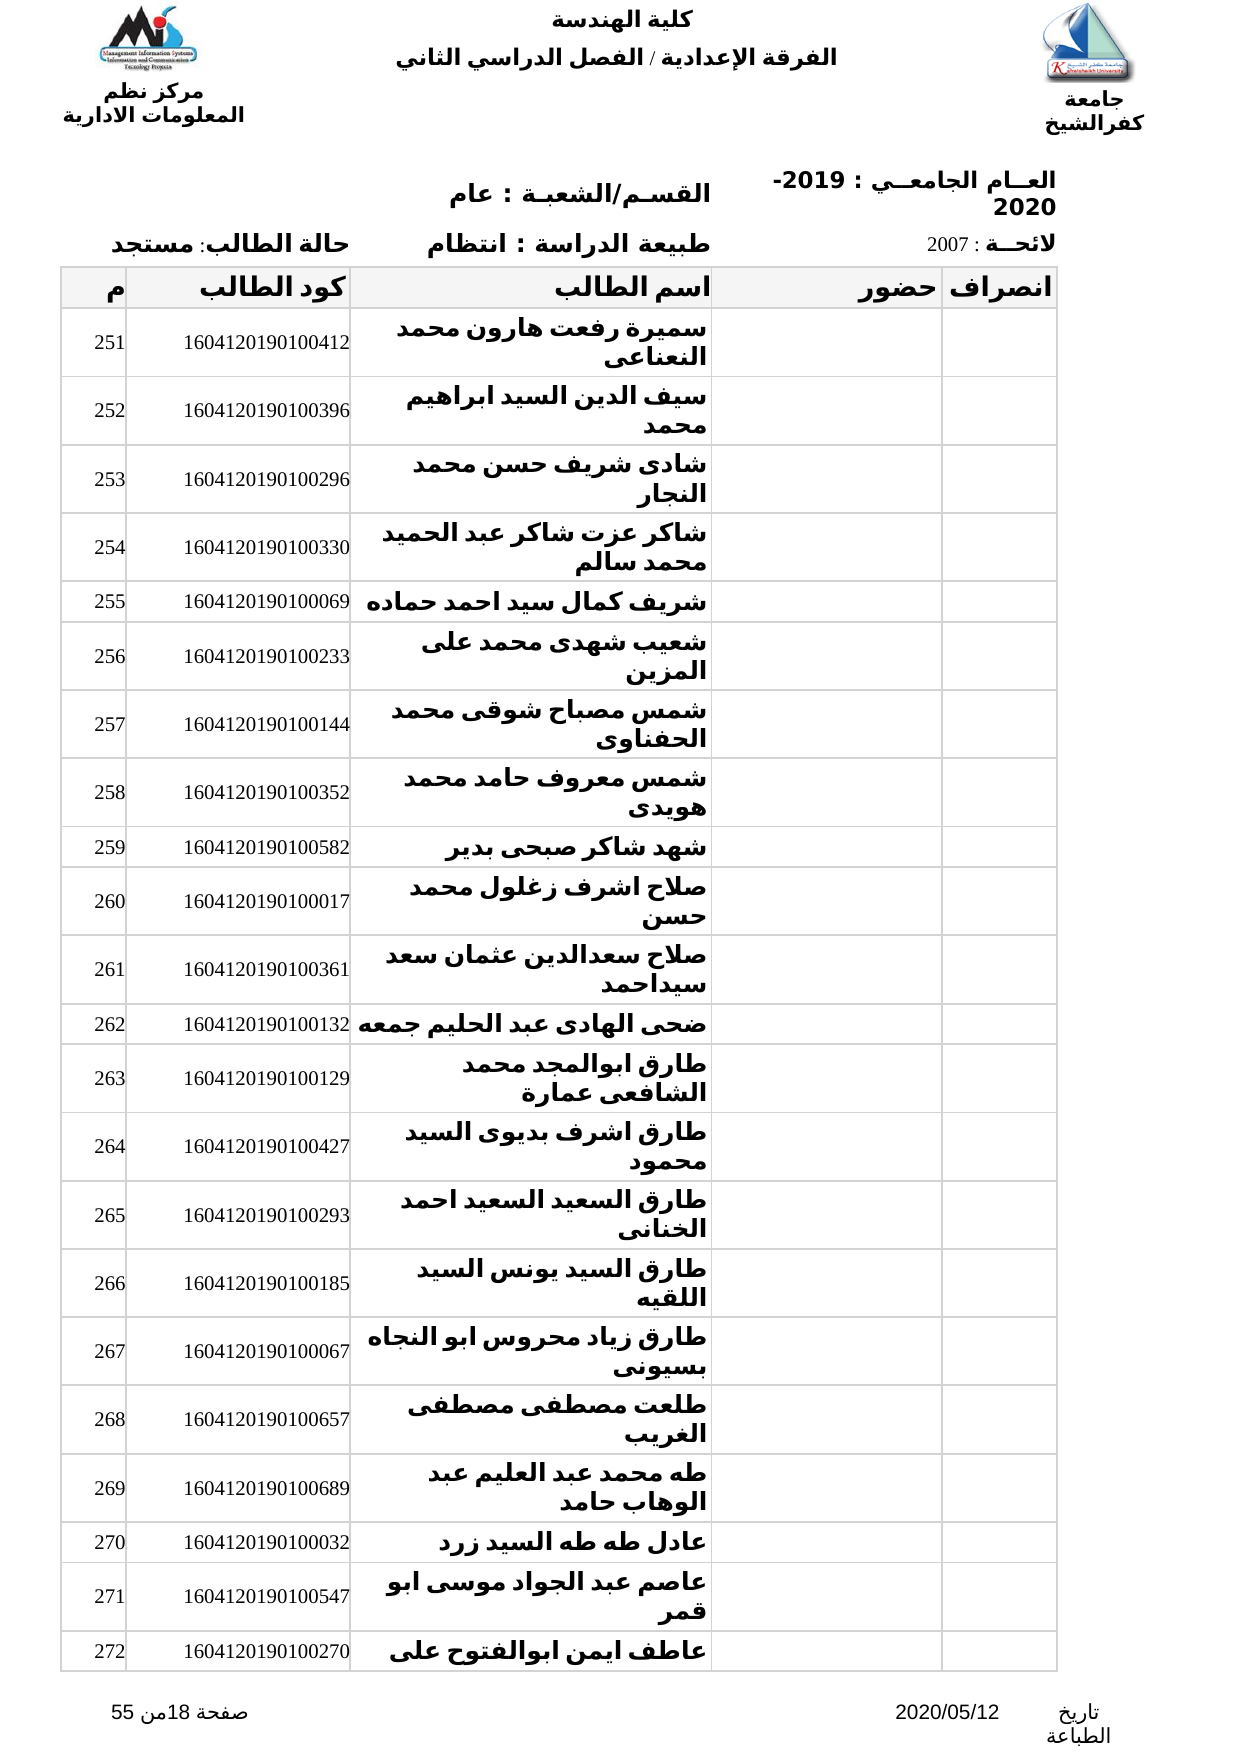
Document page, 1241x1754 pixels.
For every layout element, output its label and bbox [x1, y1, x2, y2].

picture [95, 0, 202, 72]
picture [1036, 0, 1137, 83]
table_header [49, 168, 1172, 1672]
